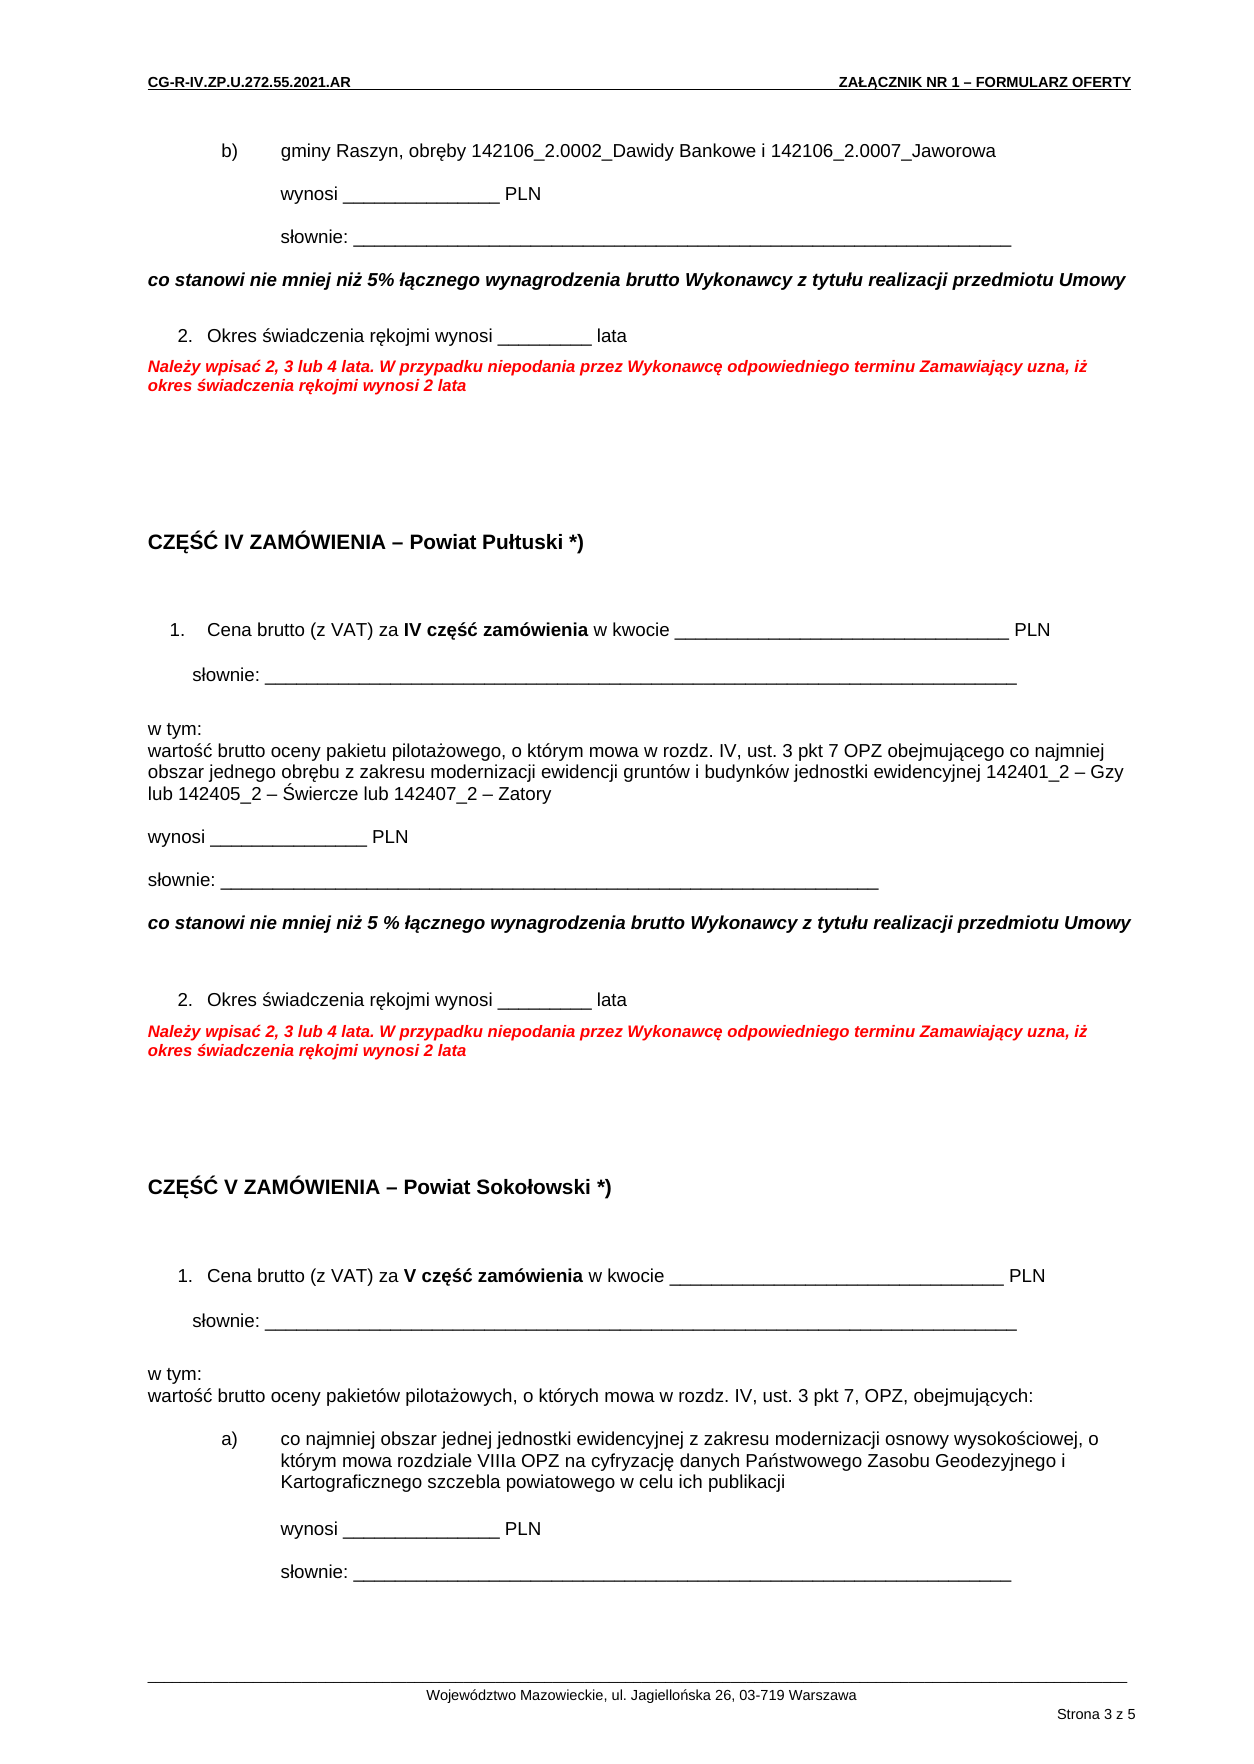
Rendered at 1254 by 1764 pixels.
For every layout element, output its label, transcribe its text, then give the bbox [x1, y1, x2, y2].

list Okres świadczenia rękojmi wynosi _________ lata [177, 325, 1135, 346]
text wartość brutto oceny pakietów pilotażowych, o których mowa w rozdz. IV, ust. 3 pkt 7, OPZ, obejmujących: [148, 1385, 1135, 1406]
text CZĘŚĆ V ZAMÓWIENIA – Powiat Sokołowski *) [148, 1175, 1135, 1199]
text wynosi _______________ PLN [280, 1517, 1135, 1539]
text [280, 226, 1135, 247]
text słownie: ________________________________________________________________________ [148, 664, 1135, 686]
text w tym: [148, 1363, 1135, 1385]
text Należy wpisać 2, 3 lub 4 lata. W przypadku niepodania przez Wykonawcę odpowiedniego terminu Zamawiający uzna, iż okres świadczenia rękojmi wynosi 2 lata [148, 357, 1135, 395]
text wartość brutto oceny pakietu pilotażowego, o którym mowa w rozdz. IV, ust. 3 pkt 7 OPZ obejmującego co najmniej obszar jednego obrębu z zakresu modernizacji ewidencji gruntów i budynków jednostki ewidencyjnej 142401_2 – Gzy lub 142405_2 – Świercze lub 142407_2 – Zatory [148, 739, 1135, 804]
list co najmniej obszar jednej jednostki ewidencyjnej z zakresu modernizacji osnowy wysokościowej, o którym mowa rozdziale VIIIa OPZ na cyfryzację danych Państwowego Zasobu Geodezyjnego i Kartograficznego szczebla powiatowego w celu ich publikacji [221, 1428, 1135, 1493]
text słownie: ________________________________________________________________________ [148, 1309, 1135, 1331]
text Należy wpisać 2, 3 lub 4 lata. W przypadku niepodania przez Wykonawcę odpowiedniego terminu Zamawiający uzna, iż okres świadczenia rękojmi wynosi 2 lata [148, 1021, 1135, 1060]
list Cena brutto (z VAT) za IV część zamówienia w kwocie ________________________________ PLN [169, 619, 1135, 641]
text w tym: [148, 718, 1135, 739]
text co stanowi nie mniej niż 5% łącznego wynagrodzenia brutto Wykonawcy z tytułu realizacji przedmiotu Umowy [148, 269, 1135, 291]
list Cena brutto (z VAT) za V część zamówienia w kwocie ________________________________ PLN [177, 1264, 1135, 1286]
list Okres świadczenia rękojmi wynosi _________ lata [177, 989, 1135, 1011]
text słownie: _______________________________________________________________ [280, 1561, 1135, 1582]
text wynosi _______________ PLN [148, 826, 1135, 847]
text CZĘŚĆ IV ZAMÓWIENIA – Powiat Pułtuski *) [148, 529, 1135, 553]
list gminy Raszyn, obręby 142106_2.0002_Dawidy Bankowe i 142106_2.0007_Jaworowa [221, 140, 1135, 161]
text słownie: _______________________________________________________________ [148, 869, 1135, 890]
text wynosi _______________ PLN [280, 183, 1135, 204]
text co stanowi nie mniej niż 5 % łącznego wynagrodzenia brutto Wykonawcy z tytułu realizacji przedmiotu Umowy [148, 912, 1135, 933]
